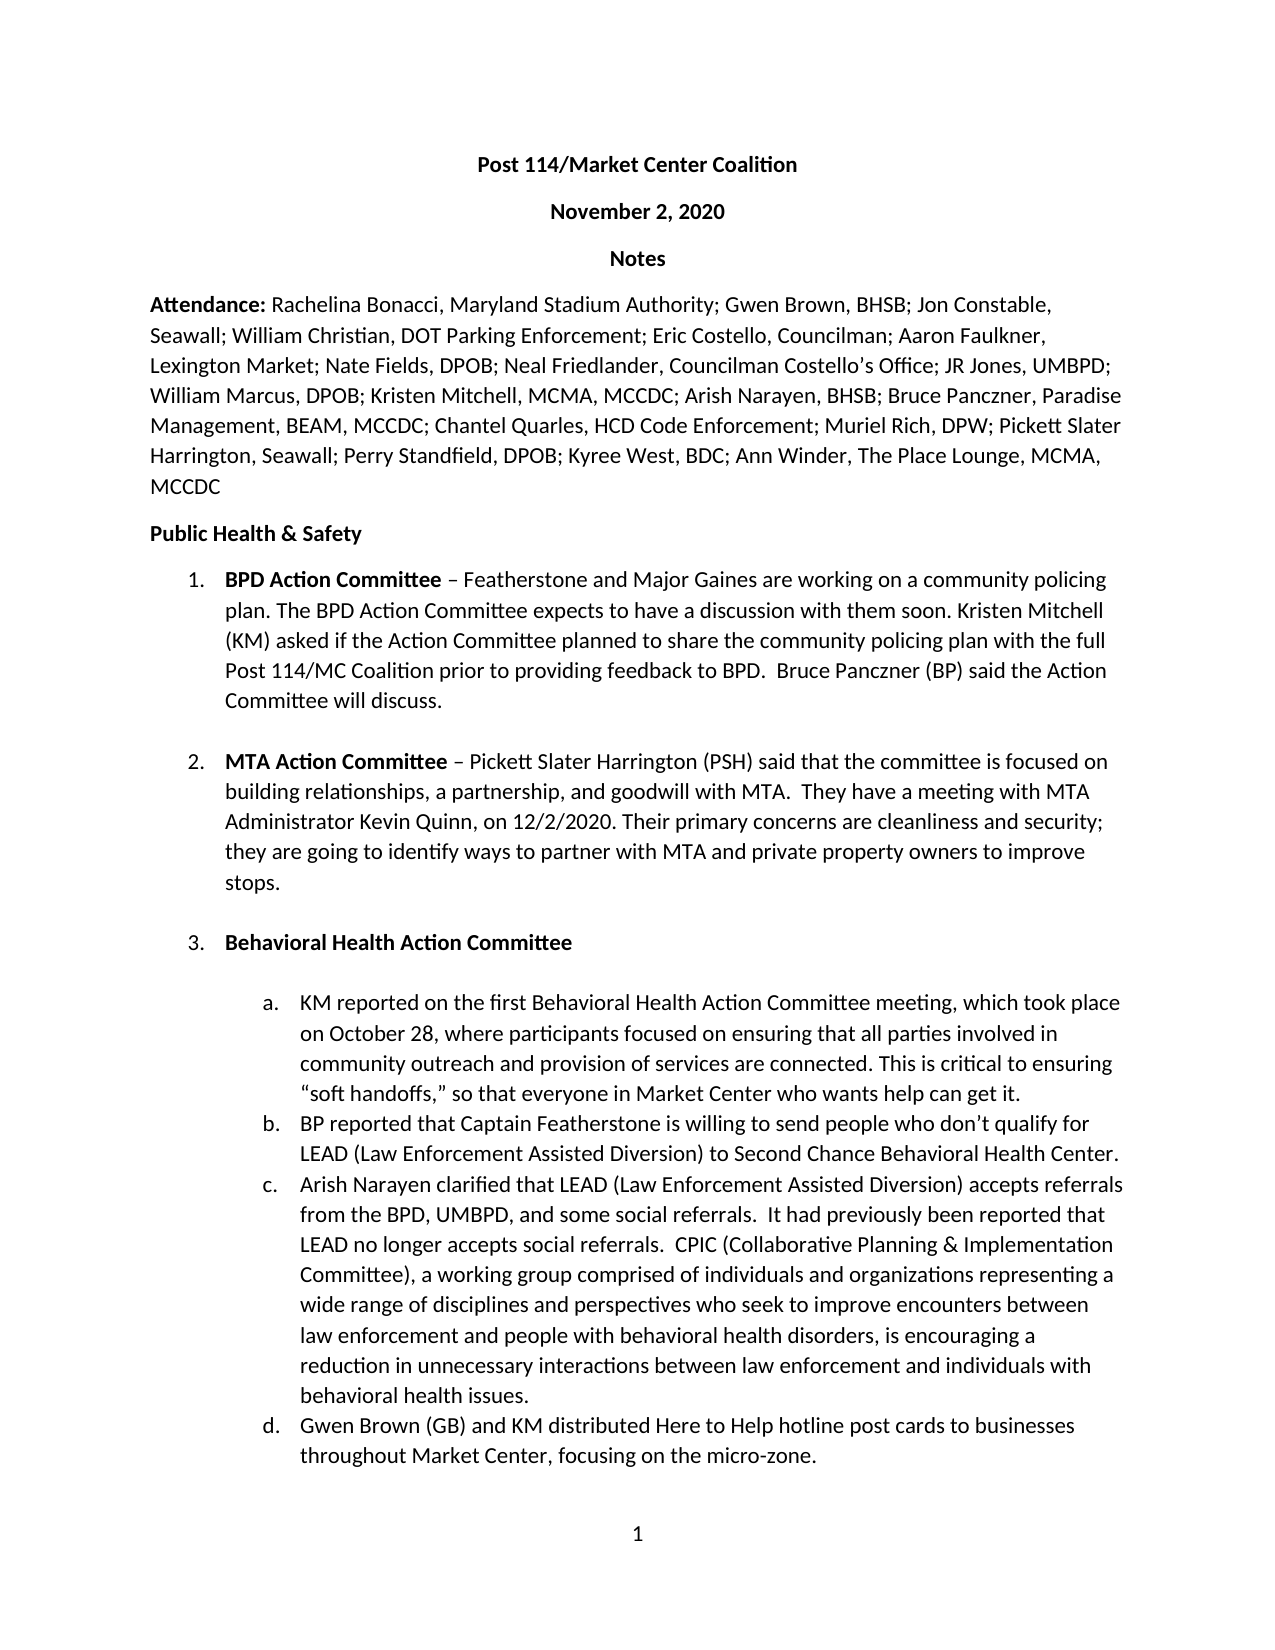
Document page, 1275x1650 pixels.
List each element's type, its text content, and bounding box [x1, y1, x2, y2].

text Attendance: Rachelina Bonacci, Maryland Stadium Authority; Gwen Brown, BHSB; Jon Constable, Seawall; William Christian, DOT Parking Enforcement; Eric Costello, Councilman; Aaron Faulkner, Lexington Market; Nate Fields, DPOB; Neal Friedlander, Councilman Costello’s Office; JR Jones, UMBPD; William Marcus, DPOB; Kristen Mitchell, MCMA, MCCDC; Arish Narayen, BHSB; Bruce Panczner, Paradise Management, BEAM, MCCDC; Chantel Quarles, HCD Code Enforcement; Muriel Rich, DPW; Pickett Slater Harrington, Seawall; Perry Standfield, DPOB; Kyree West, BDC; Ann Winder, The Place Lounge, MCMA, MCCDC [150, 291, 1125, 500]
text Public Health & Safety [150, 519, 1125, 547]
text Notes [150, 244, 1125, 272]
list BPD Action Committee – Featherstone and Major Gaines are working on a community policing plan. The BPD Action Committee expects to have a discussion with them soon. Kristen Mitchell (KM) asked if the Action Committee planned to share the community policing plan with the full Post 114/MC Coalition prior to providing feedback to BPD. Bruce Panczner (BP) said the Action Committee will discuss. [187, 566, 1125, 714]
list MTA Action Committee – Pickett Slater Harrington (PSH) said that the committee is focused on building relationships, a partnership, and goodwill with MTA. They have a meeting with MTA Administrator Kevin Quinn, on 12/2/2020. Their primary concerns are cleanliness and security; they are going to identify ways to partner with MTA and private property owners to improve stops. [187, 747, 1125, 896]
list BP reported that Captain Featherstone is willing to send people who don’t qualify for LEAD (Law Enforcement Assisted Diversion) to Second Chance Behavioral Health Center. [262, 1109, 1125, 1168]
list Gwen Brown (GB) and KM distributed Here to Help hotline post cards to businesses throughout Market Center, focusing on the micro-zone. [262, 1411, 1125, 1470]
text Post 114/Market Center Coalition [150, 150, 1125, 178]
list KM reported on the first Behavioral Health Action Committee meeting, which took place on October 28, where participants focused on ensuring that all parties involved in community outreach and provision of services are connected. This is critical to ensuring “soft handoffs,” so that everyone in Market Center who wants help can get it. [262, 988, 1125, 1107]
text November 2, 2020 [150, 197, 1125, 225]
list Behavioral Health Action Committee [187, 928, 1125, 956]
list Arish Narayen clarified that LEAD (Law Enforcement Assisted Diversion) accepts referrals from the BPD, UMBPD, and some social referrals. It had previously been reported that LEAD no longer accepts social referrals. CPIC (Collaborative Planning & Implementation Committee), a working group comprised of individuals and organizations representing a wide range of disciplines and perspectives who seek to improve encounters between law enforcement and people with behavioral health disorders, is encouraging a reduction in unnecessary interactions between law enforcement and individuals with behavioral health issues. [262, 1170, 1125, 1409]
